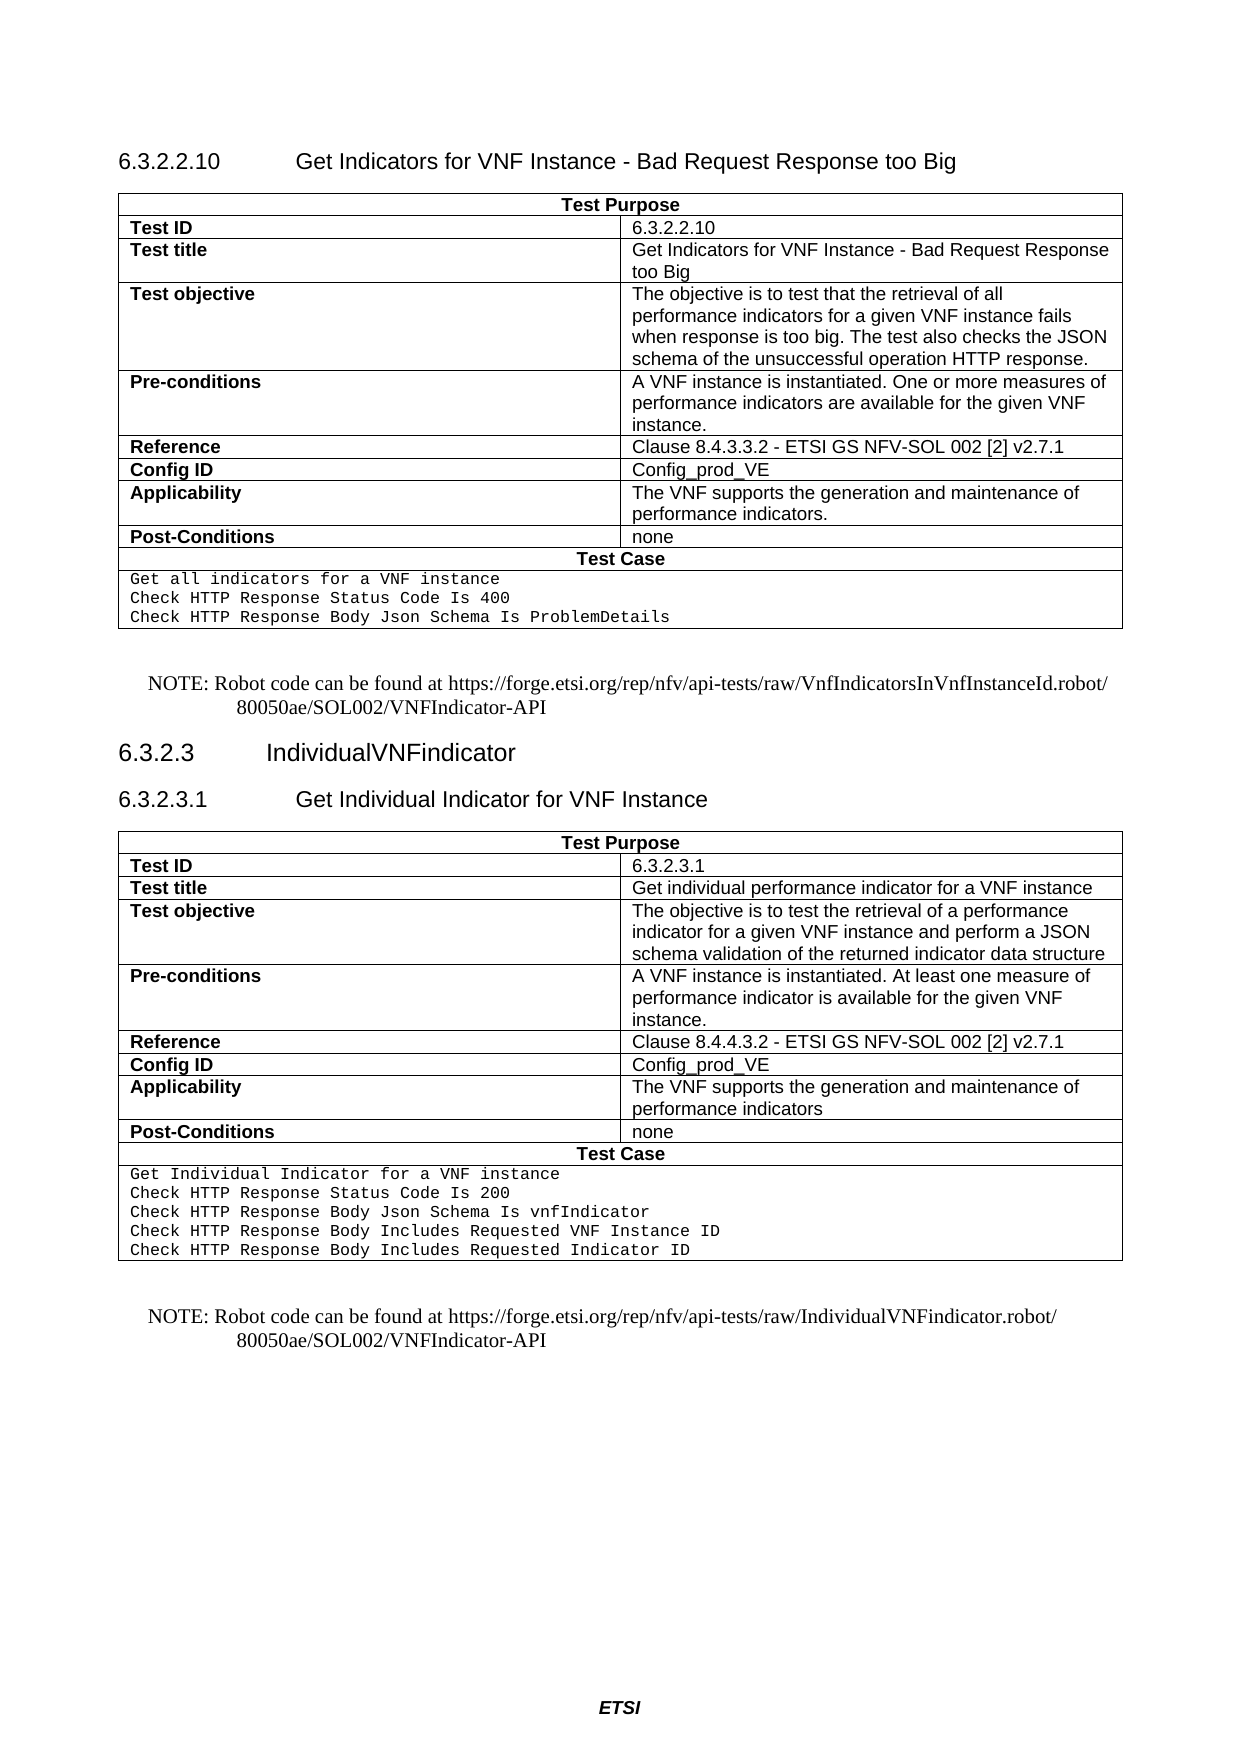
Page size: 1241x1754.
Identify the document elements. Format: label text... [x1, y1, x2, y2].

table_cell Reference [119, 1031, 620, 1053]
subtitle 6.3.2.3.1 Get Individual Indicator for VNF Instance [118, 786, 1122, 812]
table_cell Pre-conditions [119, 371, 620, 435]
table_cell Clause 8.4.4.3.2 - ETSI GS NFV-SOL 002 [2] v2.7.1 [621, 1031, 1122, 1053]
table_cell Get all indicators for a VNF instance Check HTTP Response Status Code Is 400 Check HTTP Response Body Json Schema Is ProblemDetails [119, 571, 1122, 627]
table_cell none [621, 1120, 1122, 1142]
table_cell The objective is to test the retrieval of a performance indicator for a given VNF instance and perform a JSON schema validation of the returned indicator data structure [621, 900, 1122, 964]
table_cell Test ID [119, 854, 620, 876]
text NOTE: Robot code can be found at https://forge.etsi.org/rep/nfv/api-tests/raw/VnfIndicatorsInVnfInstanceId.robot/80050ae/SOL002/VNFIndicator-API [148, 671, 1122, 719]
table_cell Config_prod_VE [621, 459, 1122, 480]
table_cell Test Case [119, 548, 1122, 570]
table_cell none [621, 526, 1122, 547]
table_header Test Purpose [119, 832, 1122, 853]
table_cell Config ID [119, 459, 620, 480]
table_cell Applicability [119, 481, 620, 524]
table_cell Pre-conditions [119, 965, 620, 1030]
table_cell Test title [119, 239, 620, 282]
text NOTE: Robot code can be found at https://forge.etsi.org/rep/nfv/api-tests/raw/IndividualVNFindicator.robot/80050ae/SOL002/VNFIndicator-API [148, 1304, 1122, 1352]
table_cell Reference [119, 436, 620, 458]
table_cell Post-Conditions [119, 1120, 620, 1142]
table_cell The objective is to test that the retrieval of all performance indicators for a given VNF instance fails when response is too big. The test also checks the JSON schema of the unsuccessful operation HTTP response. [621, 283, 1122, 369]
table_cell Get individual performance indicator for a VNF instance [621, 877, 1122, 898]
table_cell Get Individual Indicator for a VNF instance Check HTTP Response Status Code Is 200 Check HTTP Response Body Json Schema Is vnfIndicator Check HTTP Response Body Includes Requested VNF Instance ID Check HTTP Response Body Includes Requested Indicator ID [119, 1166, 1122, 1260]
table_cell Get Indicators for VNF Instance - Bad Request Response too Big [621, 239, 1122, 282]
table_cell Config ID [119, 1054, 620, 1075]
subtitle 6.3.2.3 IndividualVNFindicator [118, 738, 1122, 767]
table_cell Test objective [119, 900, 620, 964]
table_cell A VNF instance is instantiated. One or more measures of performance indicators are available for the given VNF instance. [621, 371, 1122, 435]
table_cell Test ID [119, 216, 620, 238]
table_cell Config_prod_VE [621, 1054, 1122, 1075]
table_cell Post-Conditions [119, 526, 620, 547]
table_cell 6.3.2.2.10 [621, 216, 1122, 238]
table_cell Test Case [119, 1143, 1122, 1164]
table_cell Test title [119, 877, 620, 898]
table_cell The VNF supports the generation and maintenance of performance indicators [621, 1076, 1122, 1119]
table_cell 6.3.2.3.1 [621, 854, 1122, 876]
table_cell A VNF instance is instantiated. At least one measure of performance indicator is available for the given VNF instance. [621, 965, 1122, 1030]
table_cell Applicability [119, 1076, 620, 1119]
table_cell Clause 8.4.3.3.2 - ETSI GS NFV-SOL 002 [2] v2.7.1 [621, 436, 1122, 458]
table_header Test Purpose [119, 194, 1122, 215]
table_cell Test objective [119, 283, 620, 369]
table_cell The VNF supports the generation and maintenance of performance indicators. [621, 481, 1122, 524]
subtitle 6.3.2.2.10 Get Indicators for VNF Instance - Bad Request Response too Big [118, 148, 1122, 174]
